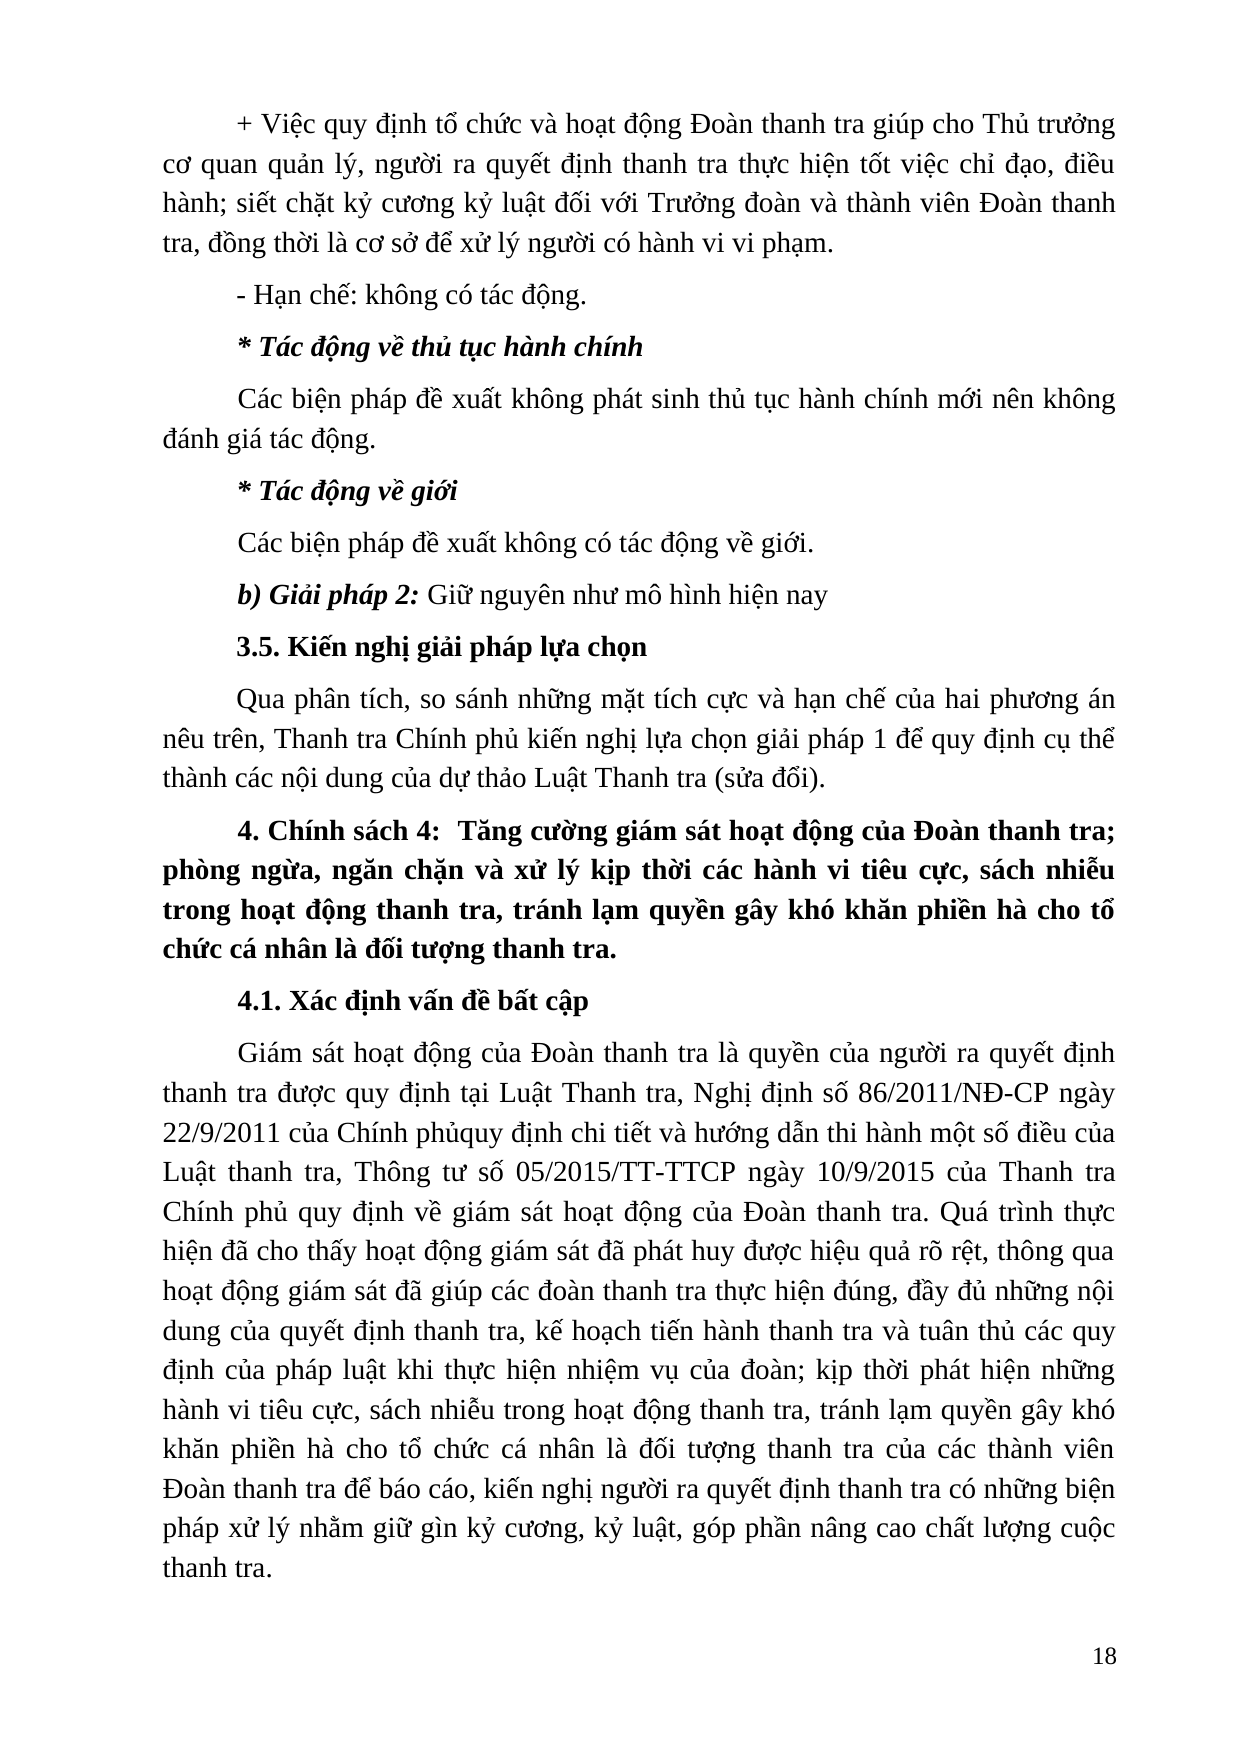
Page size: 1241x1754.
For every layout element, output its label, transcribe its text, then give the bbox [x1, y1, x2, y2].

text + Việc quy định tổ chức và hoạt động Đoàn thanh tra giúp cho Thủ trưởng cơ quan quản lý, người ra quyết định thanh tra thực hiện tốt việc chỉ đạo, điều hành; siết chặt kỷ cương kỷ luật đối với Trưởng đoàn và thành viên Đoàn thanh tra, đồng thời là cơ sở để xử lý người có hành vi vi phạm. [162, 100, 1117, 259]
text b) Giải pháp 2: Giữ nguyên như mô hình hiện nay [162, 571, 1117, 611]
text 4.1. Xác định vấn đề bất cập [162, 977, 1117, 1017]
text * Tác động về thủ tục hành chính [162, 323, 1117, 363]
text * Tác động về giới [162, 467, 1117, 507]
text Các biện pháp đề xuất không phát sinh thủ tục hành chính mới nên không đánh giá tác động. [162, 375, 1117, 454]
text - Hạn chế: không có tác động. [162, 271, 1117, 311]
text Giám sát hoạt động của Đoàn thanh tra là quyền của người ra quyết định thanh tra được quy định tại Luật Thanh tra, Nghị định số 86/2011/NĐ-CP ngày 22/9/2011 của Chính phủquy định chi tiết và hướng dẫn thi hành một số điều của Luật thanh tra, Thông tư số 05/2015/TT-TTCP ngày 10/9/2015 của Thanh tra Chính phủ quy định về giám sát hoạt động của Đoàn thanh tra. Quá trình thực hiện đã cho thấy hoạt động giám sát đã phát huy được hiệu quả rõ rệt, thông qua hoạt động giám sát đã giúp các đoàn thanh tra thực hiện đúng, đầy đủ những nội dung của quyết định thanh tra, kế hoạch tiến hành thanh tra và tuân thủ các quy định của pháp luật khi thực hiện nhiệm vụ của đoàn; kịp thời phát hiện những hành vi tiêu cực, sách nhiễu trong hoạt động thanh tra, tránh lạm quyền gây khó khăn phiền hà cho tổ chức cá nhân là đối tượng thanh tra của các thành viên Đoàn thanh tra để báo cáo, kiến nghị người ra quyết định thanh tra có những biện pháp xử lý nhằm giữ gìn kỷ cương, kỷ luật, góp phần nâng cao chất lượng cuộc thanh tra. [162, 1029, 1117, 1584]
text 4. Chính sách 4: Tăng cường giám sát hoạt động của Đoàn thanh tra; phòng ngừa, ngăn chặn và xử lý kịp thời các hành vi tiêu cực, sách nhiễu trong hoạt động thanh tra, tránh lạm quyền gây khó khăn phiền hà cho tổ chức cá nhân là đối tượng thanh tra. [162, 807, 1117, 965]
text 3.5. Kiến nghị giải pháp lựa chọn [162, 623, 1117, 663]
text Qua phân tích, so sánh những mặt tích cực và hạn chế của hai phương án nêu trên, Thanh tra Chính phủ kiến nghị lựa chọn giải pháp 1 để quy định cụ thể thành các nội dung của dự thảo Luật Thanh tra (sửa đổi). [162, 675, 1117, 794]
text Các biện pháp đề xuất không có tác động về giới. [162, 519, 1117, 559]
